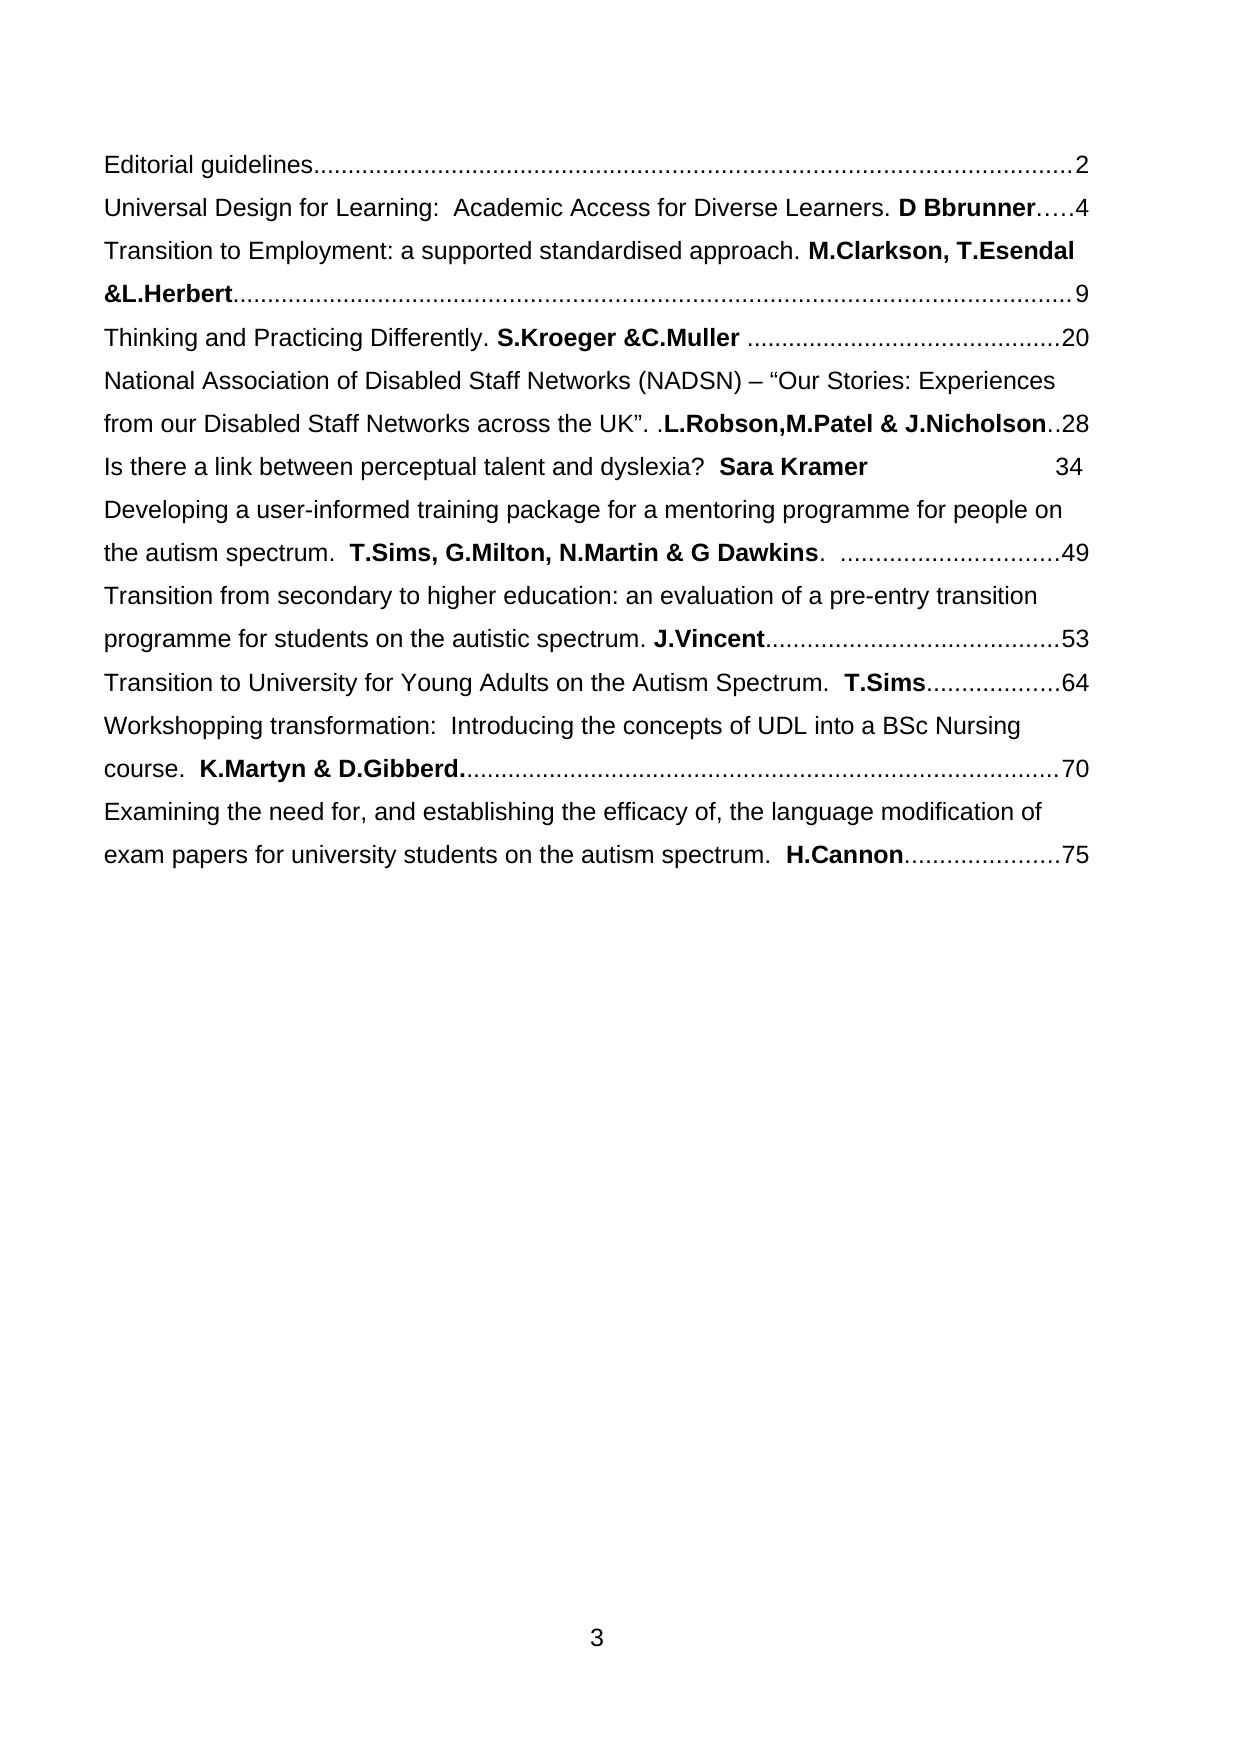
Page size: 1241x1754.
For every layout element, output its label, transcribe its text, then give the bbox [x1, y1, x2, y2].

text Universal Design for Learning: Academic Access for Diverse Learners. D Bbrunner 4 [103, 193, 1090, 222]
text Examining the need for, and establishing the efficacy of, the language modification of exam papers for university students on the autism spectrum. H.Cannon 75 [103, 797, 1090, 869]
text Editorial guidelines 2 [103, 150, 1090, 179]
text Thinking and Practicing Differently. S.Kroeger &C.Muller 20 [103, 322, 1090, 351]
text National Association of Disabled Staff Networks (NADSN) – “Our Stories: Experiences from our Disabled Staff Networks across the UK”. .L.Robson,M.Patel & J.Nicholson 28 [103, 366, 1090, 437]
text Transition from secondary to higher education: an evaluation of a pre-entry transition programme for students on the autistic spectrum. J.Vincent 53 [103, 581, 1090, 653]
text Transition to Employment: a supported standardised approach. M.Clarkson, T.Esendal &L.Herbert 9 [103, 236, 1090, 308]
text Transition to University for Young Adults on the Autism Spectrum. T.Sims 64 [103, 667, 1090, 696]
text Workshopping transformation: Introducing the concepts of UDL into a BSc Nursing course. K.Martyn & D.Gibberd. 70 [103, 711, 1090, 782]
text Is there a link between perceptual talent and dyslexia? Sara Kramer 34 [103, 452, 1090, 481]
text Developing a user-informed training package for a mentoring programme for people on the autism spectrum. T.Sims, G.Milton, N.Martin & G Dawkins. 49 [103, 495, 1090, 567]
